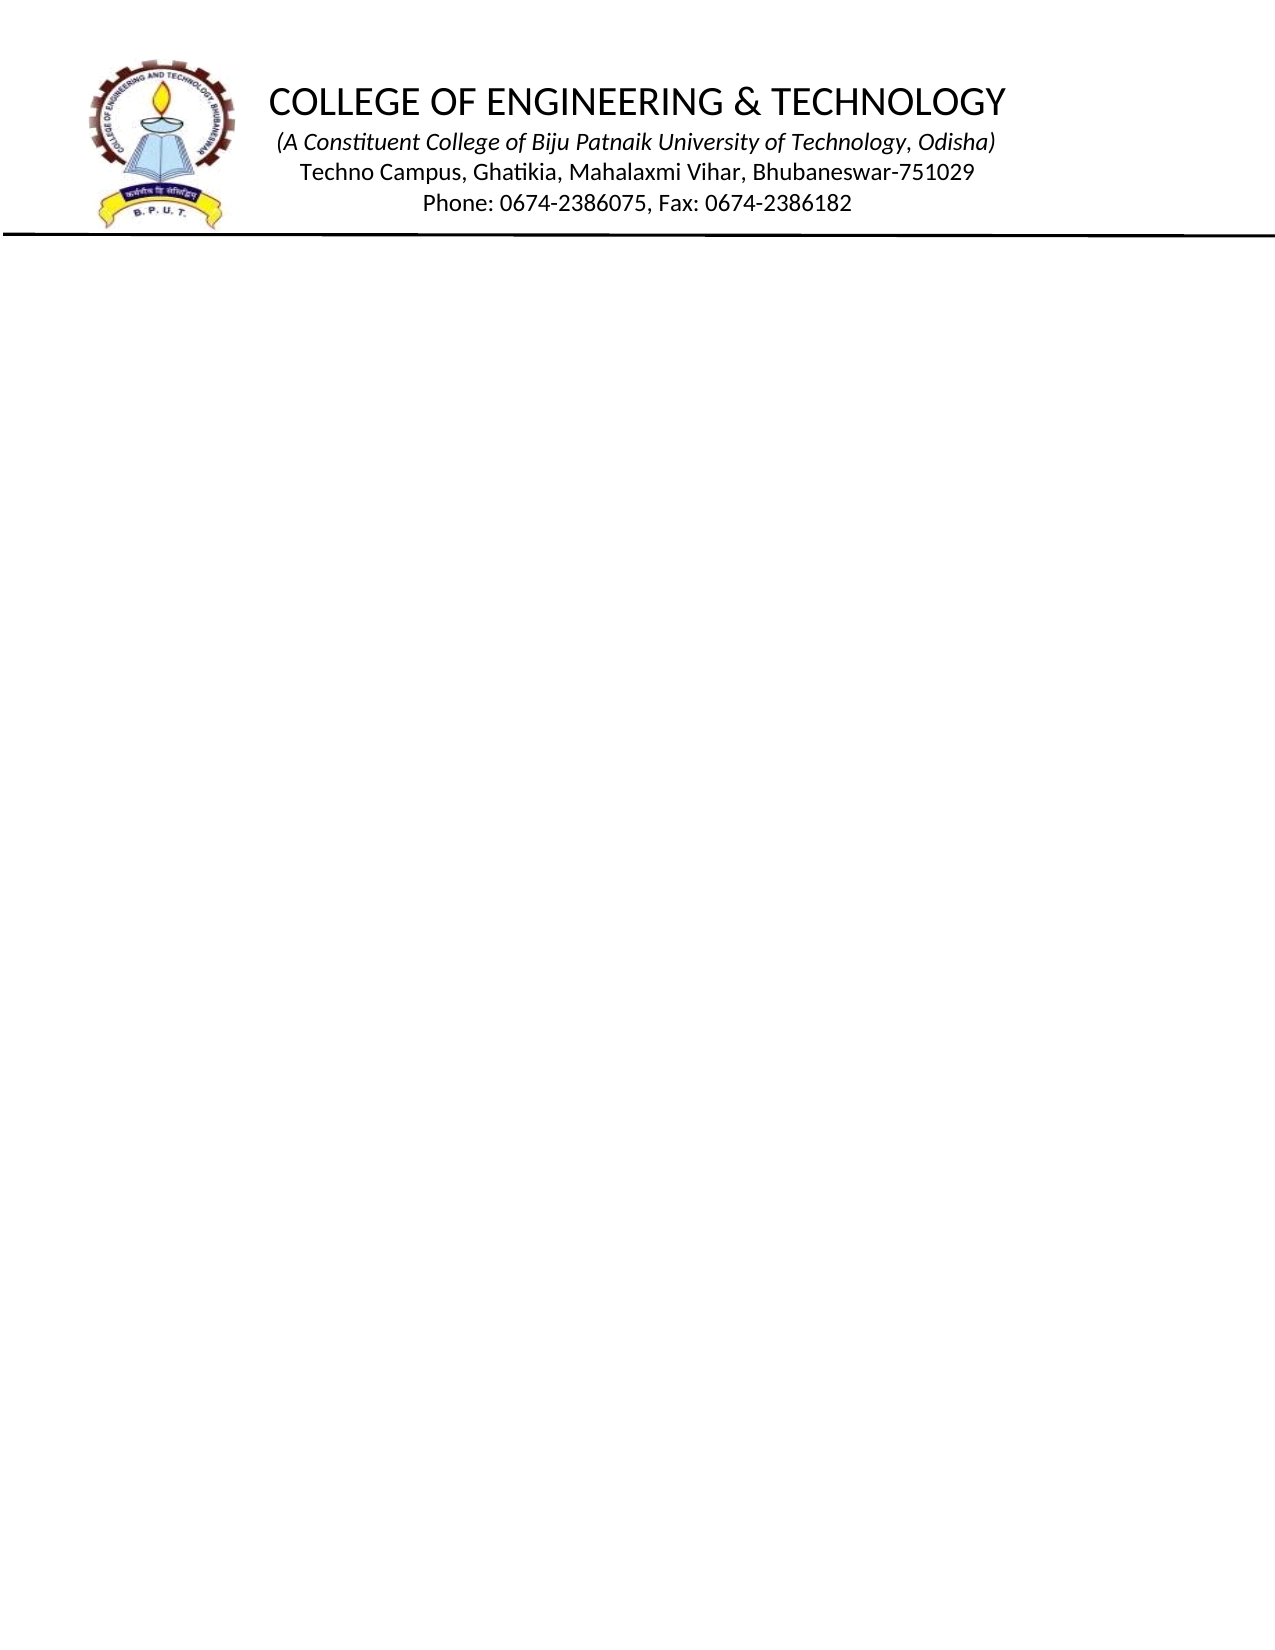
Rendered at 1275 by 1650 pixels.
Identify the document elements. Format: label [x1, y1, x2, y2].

picture [88, 59, 236, 233]
